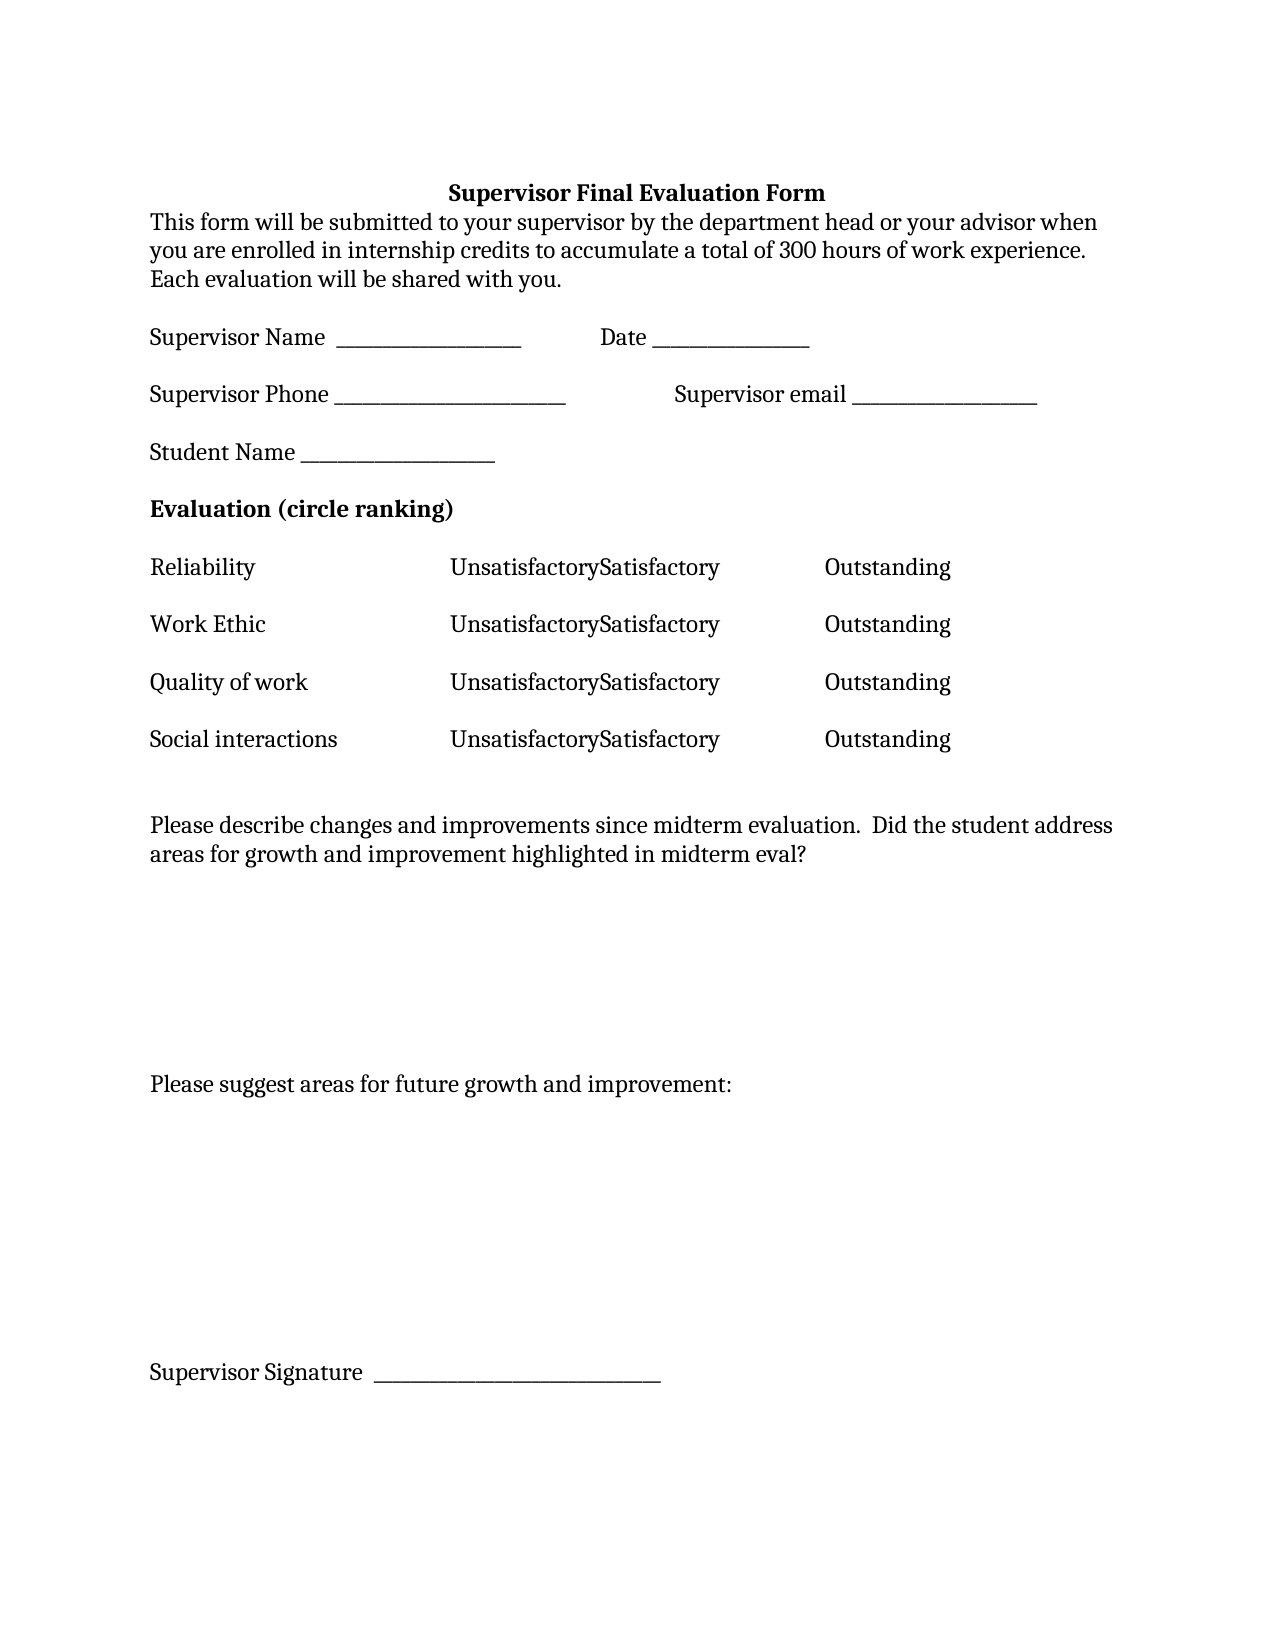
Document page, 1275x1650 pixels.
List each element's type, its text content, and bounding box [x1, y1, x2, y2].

text Evaluation (circle ranking) [150, 495, 1125, 524]
text Work Ethic Unsatisfactory Satisfactory Outstanding [150, 610, 1125, 639]
text This form will be submitted to your supervisor by the department head or your advisor when you are enrolled in internship credits to accumulate a total of 300 hours of work experience. Each evaluation will be shared with you. [150, 207, 1125, 294]
text Please suggest areas for future growth and improvement: [150, 1070, 1125, 1099]
text Please describe changes and improvements since midterm evaluation. Did the student address areas for growth and improvement highlighted in midterm eval? [150, 811, 1125, 869]
text Supervisor Name ____________________ Date _________________ [150, 322, 1125, 351]
text Student Name _____________________ [150, 437, 1125, 466]
text Social interactions Unsatisfactory Satisfactory Outstanding [150, 725, 1125, 754]
text Supervisor Phone _________________________ Supervisor email ____________________ [150, 380, 1125, 409]
text Reliability Unsatisfactory Satisfactory Outstanding [150, 552, 1125, 581]
text Quality of work Unsatisfactory Satisfactory Outstanding [150, 667, 1125, 696]
text Supervisor Final Evaluation Form [150, 179, 1125, 207]
text Supervisor Signature _______________________________ [150, 1357, 1125, 1386]
